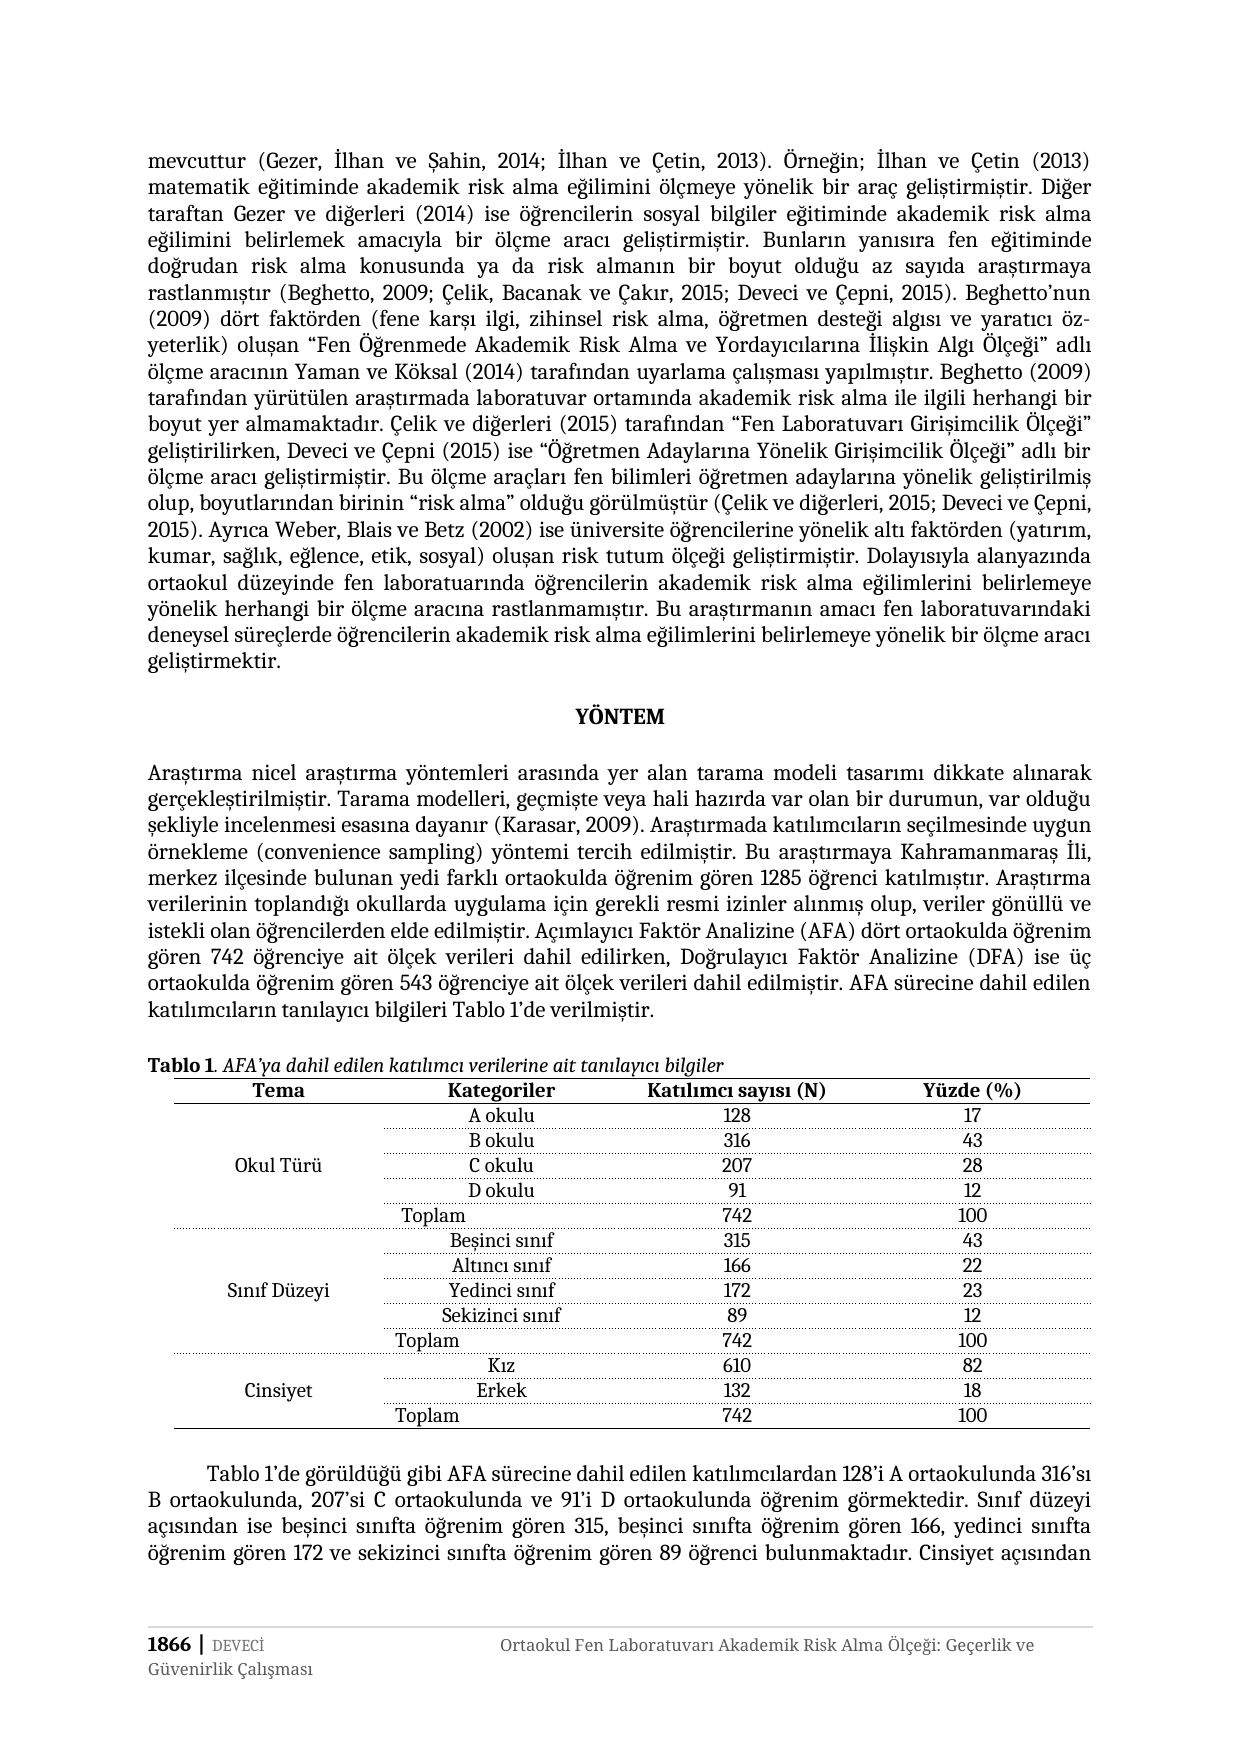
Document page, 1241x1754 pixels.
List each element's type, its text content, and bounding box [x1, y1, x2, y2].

text Tablo 1. AFA’ya dahil edilen katılımcı verilerine ait tanılayıcı bilgiler [148, 1054, 1093, 1078]
table_cell Sınıf Düzeyi [174, 1228, 383, 1353]
table_cell 207 [619, 1153, 855, 1178]
table_header Kategoriler [384, 1079, 619, 1103]
table_cell 610 [619, 1353, 855, 1378]
table_header Yüzde (%) [855, 1079, 1090, 1103]
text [148, 148, 1093, 675]
table_cell Toplam [384, 1403, 619, 1428]
table_cell 128 [619, 1104, 855, 1128]
table_cell Beşinci sınıf [384, 1228, 619, 1253]
table_cell 89 [619, 1303, 855, 1328]
table_cell A okulu [384, 1104, 619, 1128]
table_cell 172 [619, 1278, 855, 1303]
table_cell 82 [855, 1353, 1090, 1378]
table_cell Toplam [384, 1203, 619, 1228]
table_cell 742 [619, 1328, 855, 1353]
table_header Tema [174, 1079, 383, 1103]
table_cell 100 [855, 1203, 1090, 1228]
table_cell 100 [855, 1328, 1090, 1353]
table_header Katılımcı sayısı (N) [619, 1079, 855, 1103]
text Araştırma nicel araştırma yöntemleri arasında yer alan tarama modeli tasarımı dikkate alınarak gerçekleştirilmiştir. Tarama modelleri, geçmişte veya hali hazırda var olan bir durumun, var olduğu şekliyle incelenmesi esasına dayanır (Karasar, 2009). Araştırmada katılımcıların seçilmesinde uygun örnekleme (convenience sampling) yöntemi tercih edilmiştir. Bu araştırmaya Kahramanmaraş İli, merkez ilçesinde bulunan yedi farklı ortaokulda öğrenim gören 1285 öğrenci katılmıştır. Araştırma verilerinin toplandığı okullarda uygulama için gerekli resmi izinler alınmış olup, veriler gönüllü ve istekli olan öğrencilerden elde edilmiştir. Açımlayıcı Faktör Analizine (AFA) dört ortaokulda öğrenim gören 742 öğrenciye ait ölçek verileri dahil edilirken, Doğrulayıcı Faktör Analizine (DFA) ise üç ortaokulda öğrenim gören 543 öğrenciye ait ölçek verileri dahil edilmiştir. AFA sürecine dahil edilen katılımcıların tanılayıcı bilgileri Tablo 1’de verilmiştir. [148, 759, 1093, 1023]
table_cell Yedinci sınıf [384, 1278, 619, 1303]
table_cell 100 [855, 1403, 1090, 1428]
table_cell Erkek [384, 1378, 619, 1403]
subtitle YÖNTEM [148, 704, 1093, 730]
table_cell Toplam [384, 1328, 619, 1353]
table_cell Altıncı sınıf [384, 1253, 619, 1278]
table_cell Sekizinci sınıf [384, 1303, 619, 1328]
table_cell C okulu [384, 1153, 619, 1178]
table_cell 742 [619, 1203, 855, 1228]
table_cell 17 [855, 1104, 1090, 1128]
table_cell 166 [619, 1253, 855, 1278]
table_cell 43 [855, 1128, 1090, 1153]
table_cell Cinsiyet [174, 1353, 383, 1428]
table_cell 12 [855, 1303, 1090, 1328]
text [148, 1460, 1093, 1566]
table_cell 22 [855, 1253, 1090, 1278]
table_cell 43 [855, 1228, 1090, 1253]
table_cell 91 [619, 1178, 855, 1203]
table_cell 132 [619, 1378, 855, 1403]
table_cell D okulu [384, 1178, 619, 1203]
table_cell 315 [619, 1228, 855, 1253]
table_cell 316 [619, 1128, 855, 1153]
table_cell B okulu [384, 1128, 619, 1153]
table_cell Kız [384, 1353, 619, 1378]
table_cell 28 [855, 1153, 1090, 1178]
table_cell 23 [855, 1278, 1090, 1303]
table_cell Okul Türü [174, 1104, 383, 1228]
table_cell 742 [619, 1403, 855, 1428]
table_cell 12 [855, 1178, 1090, 1203]
table_cell 18 [855, 1378, 1090, 1403]
